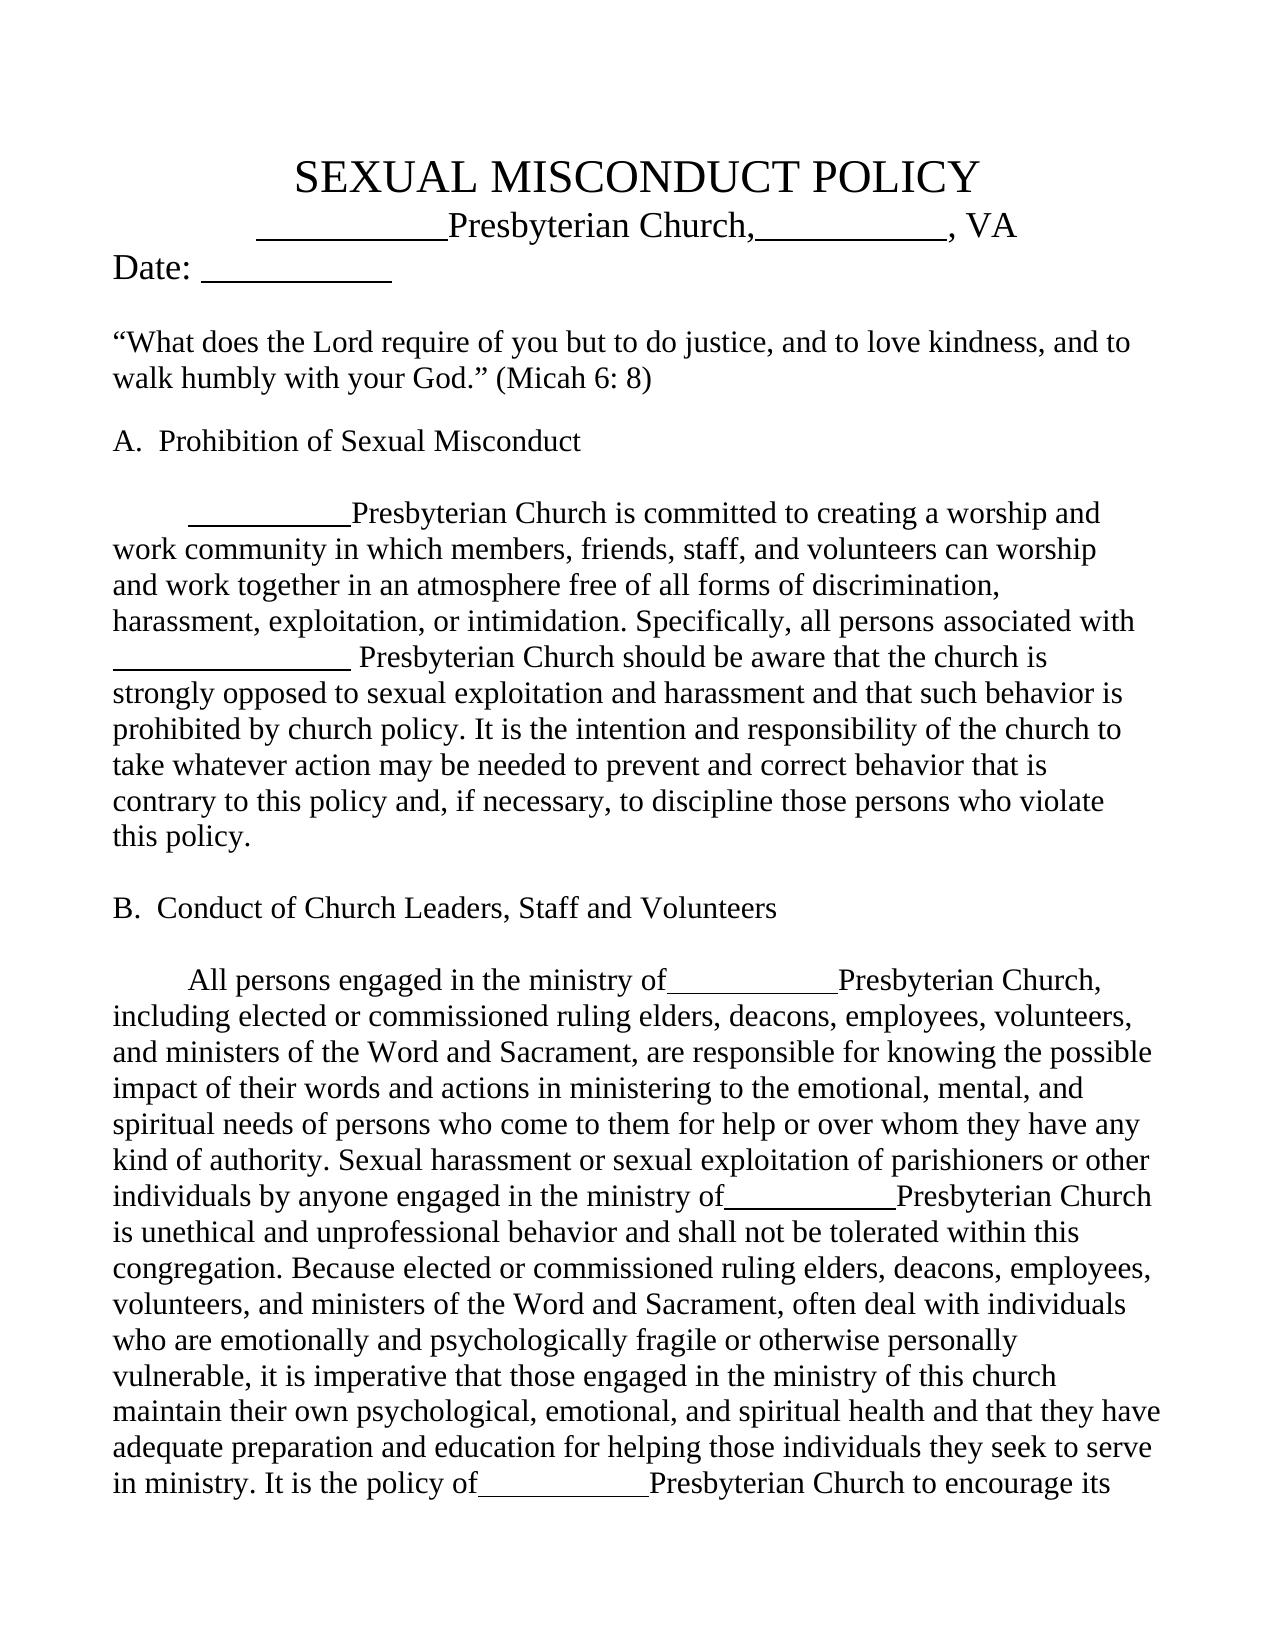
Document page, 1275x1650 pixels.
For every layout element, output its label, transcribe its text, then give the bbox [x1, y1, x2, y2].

text All persons engaged in the ministry of Presbyterian Church, including elected or commissioned ruling elders, deacons, employees, volunteers, and ministers of the Word and Sacrament, are responsible for knowing the possible impact of their words and actions in ministering to the emotional, mental, and spiritual needs of persons who come to them for help or over whom they have any kind of authority. Sexual harassment or sexual exploitation of parishioners or other individuals by anyone engaged in the ministry of Presbyterian Church is unethical and unprofessional behavior and shall not be tolerated within this congregation. Because elected or commissioned ruling elders, deacons, employees, volunteers, and ministers of the Word and Sacrament, often deal with individuals who are emotionally and psychologically fragile or otherwise personally vulnerable, it is imperative that those engaged in the ministry of this church maintain their own psychological, emotional, and spiritual health and that they have adequate preparation and education for helping those individuals they seek to serve in ministry. It is the policy of Presbyterian Church to encourage its [112, 961, 1162, 1501]
list Conduct of Church Leaders, Staff and Volunteers [112, 889, 1173, 925]
text Presbyterian Church is committed to creating a worship and work community in which members, friends, staff, and volunteers can worship and work together in an atmosphere free of all forms of discrimination, harassment, exploitation, or intimidation. Specifically, all persons associated with Presbyterian Church should be aware that the church is strongly opposed to sexual exploitation and harassment and that such behavior is prohibited by church policy. It is the intention and responsibility of the church to take whatever action may be needed to prevent and correct behavior that is contrary to this policy and, if necessary, to discipline those persons who violate this policy. [112, 494, 1150, 854]
subtitle Presbyterian Church, , VA Date: [112, 203, 1018, 287]
text “What does the Lord require of you but to do justice, and to love kindness, and to walk humbly with your God.” (Micah 6: 8) [112, 323, 1150, 395]
list Prohibition of Sexual Misconduct [112, 422, 1173, 458]
title SEXUAL MISCONDUCT POLICY [292, 149, 983, 203]
